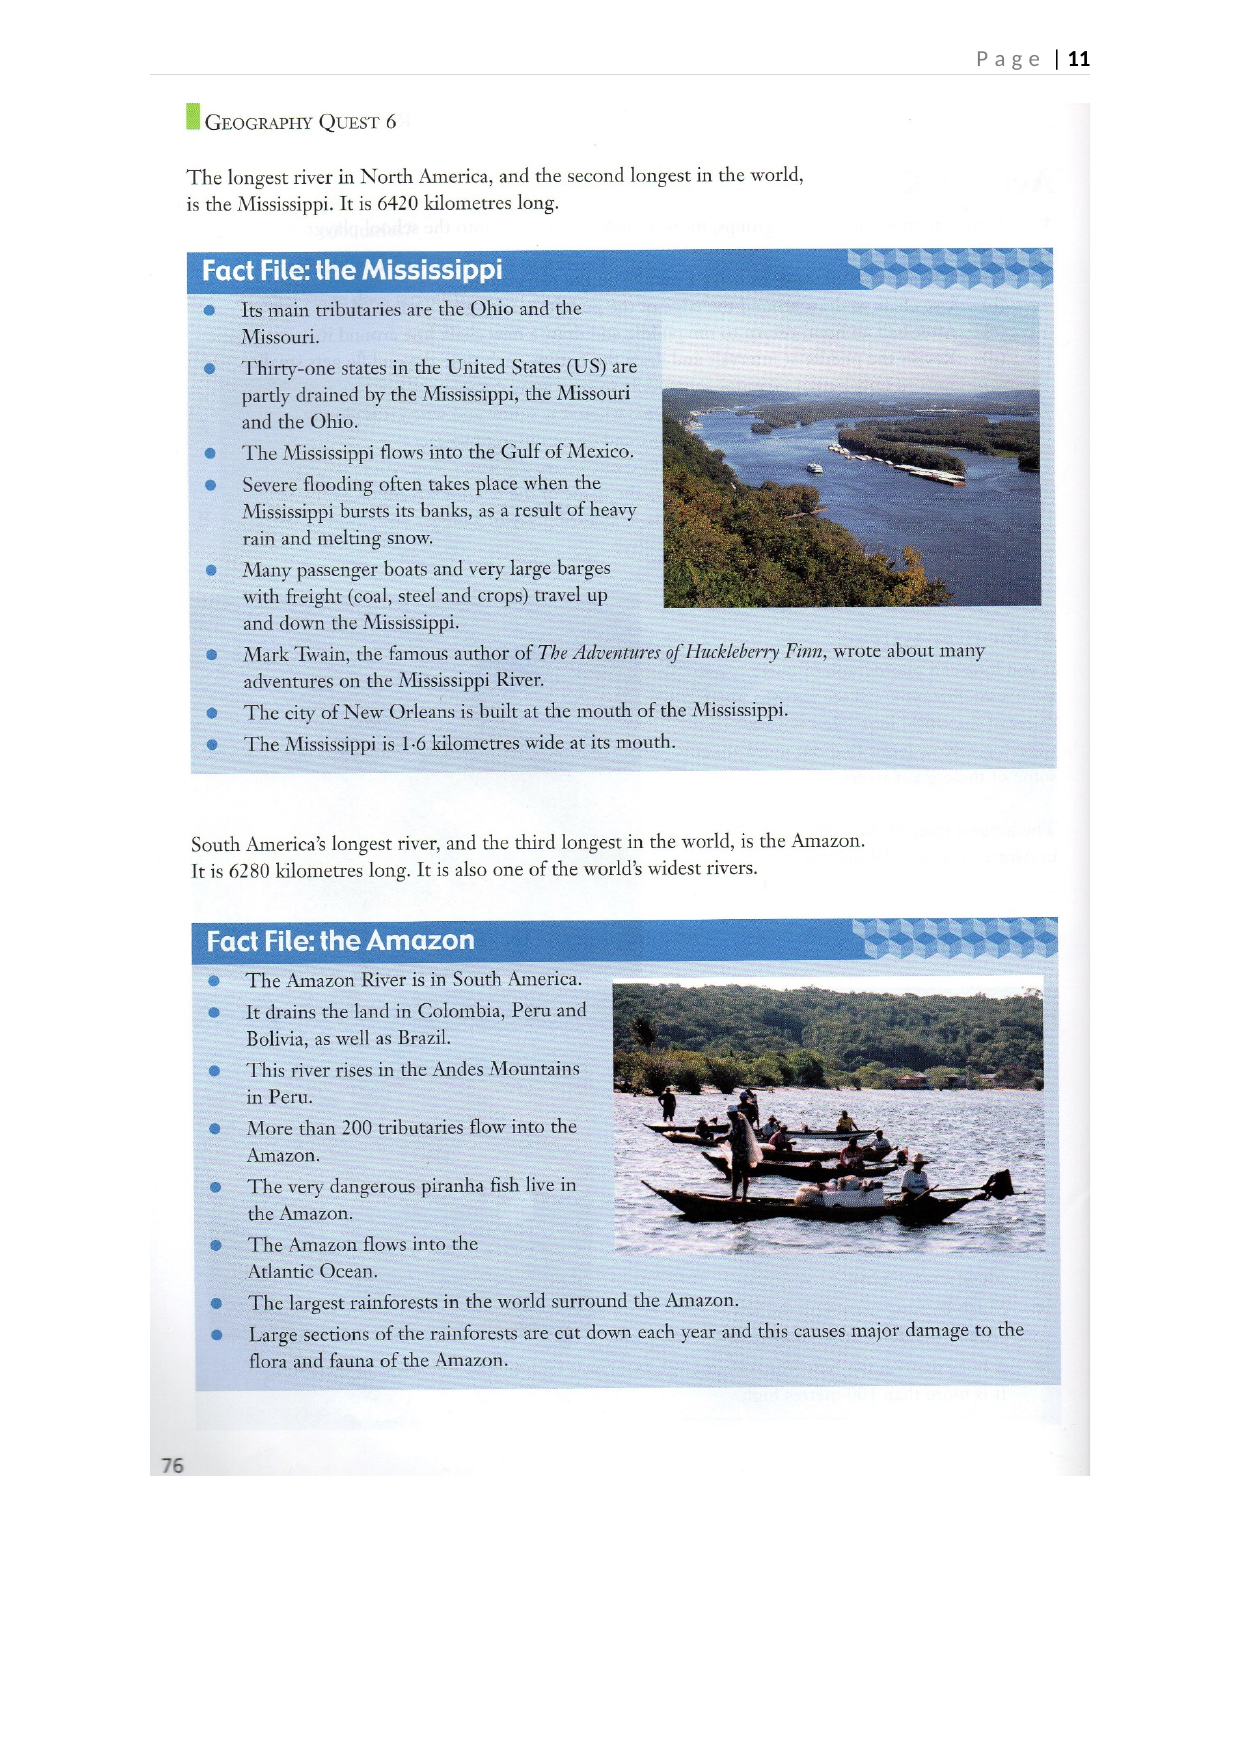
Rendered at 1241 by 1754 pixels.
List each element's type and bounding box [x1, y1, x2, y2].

picture [150, 103, 1091, 1476]
